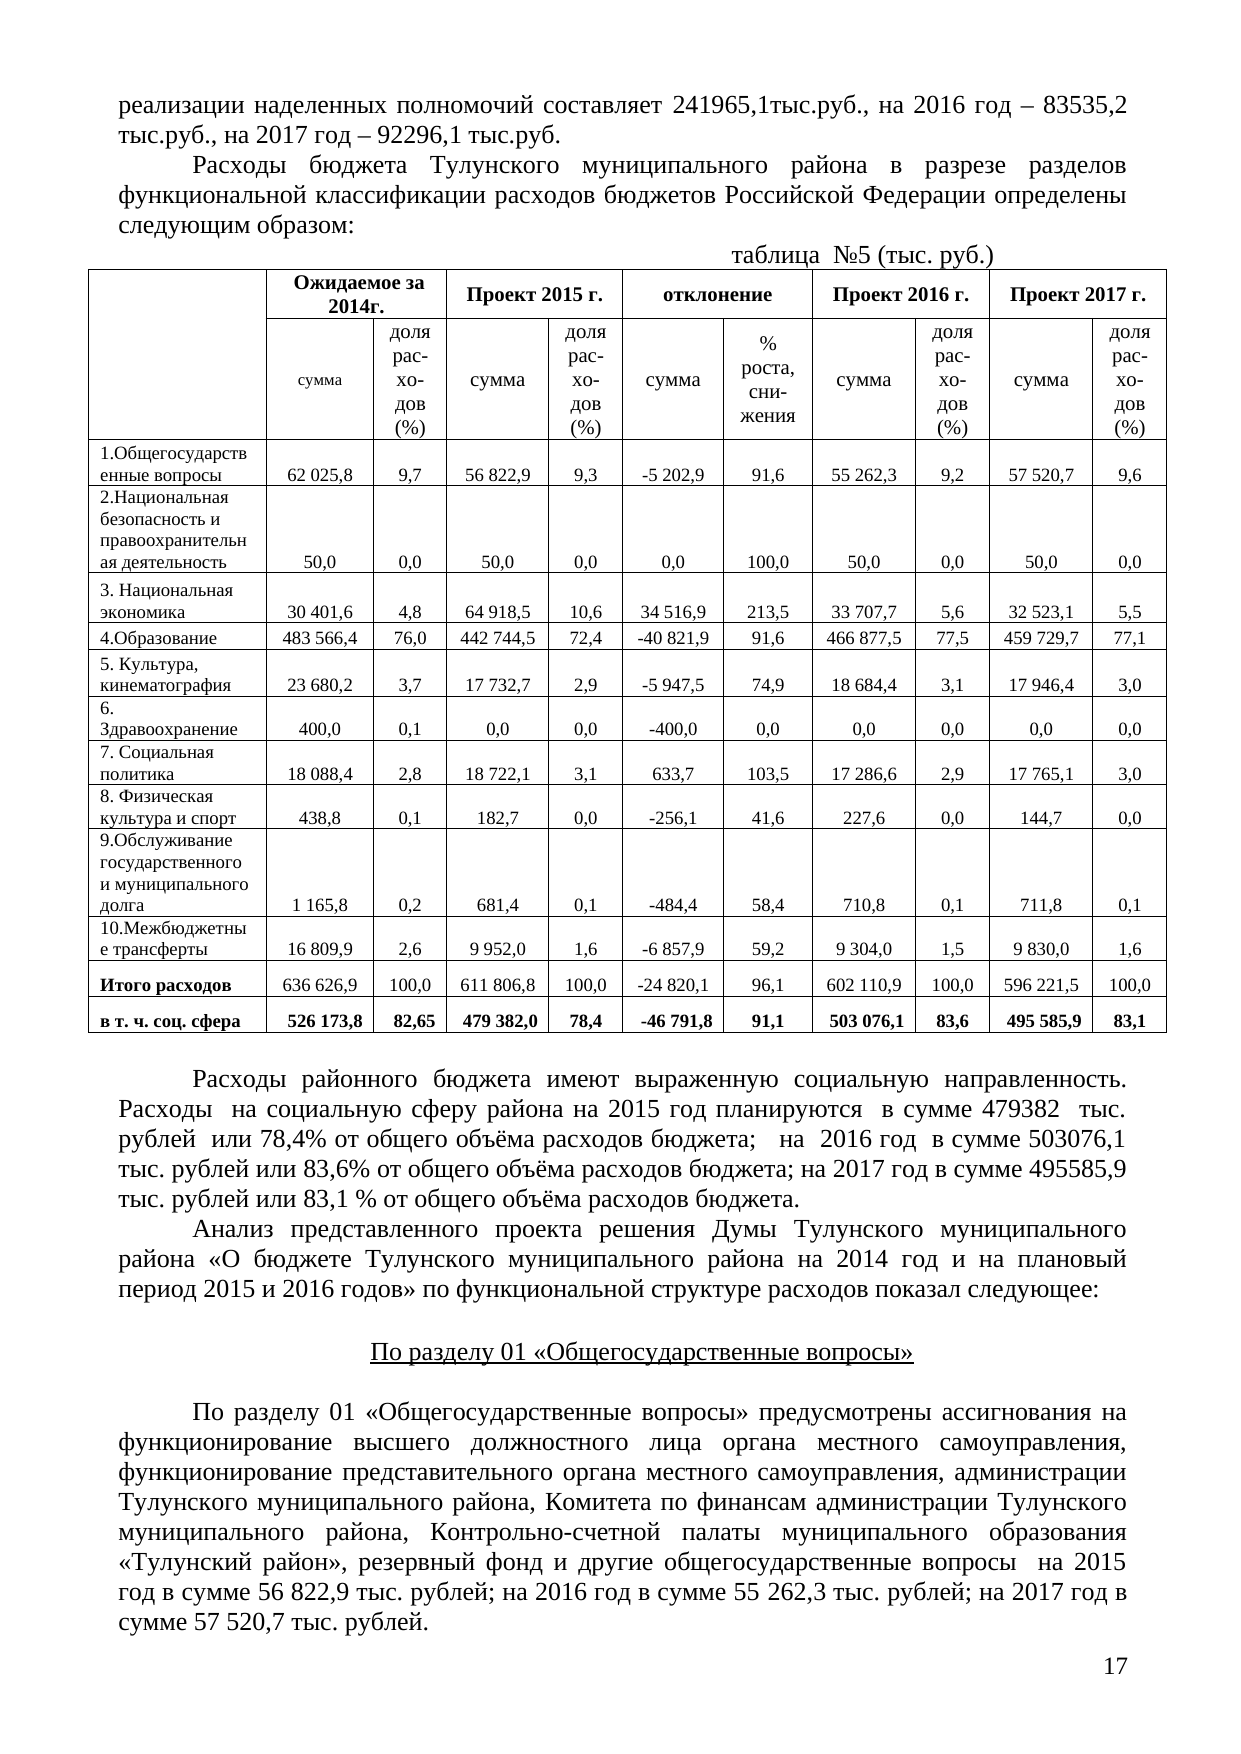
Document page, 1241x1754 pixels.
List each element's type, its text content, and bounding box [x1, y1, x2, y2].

table_cell 0,0 [623, 486, 723, 572]
table_cell 10,6 [549, 573, 622, 622]
table_cell 0,0 [447, 697, 548, 740]
table_cell 1,6 [549, 917, 622, 960]
table_cell 9.Обслуживание государственного и муниципального долга [89, 829, 266, 916]
table_cell % роста, сни-жения [724, 319, 812, 439]
table_cell 57 520,7 [990, 440, 1092, 485]
table_cell 3,0 [1093, 650, 1166, 696]
table_cell 438,8 [267, 785, 373, 828]
table_cell 0,1 [374, 697, 446, 740]
table_cell 2,9 [549, 650, 622, 696]
table_cell 633,7 [623, 741, 723, 784]
table_cell 77,1 [1093, 623, 1166, 649]
table_cell 17 286,6 [813, 741, 915, 784]
table_cell 62 025,8 [267, 440, 373, 485]
table_cell 100,0 [916, 961, 989, 996]
table_cell 710,8 [813, 829, 915, 916]
table_cell 23 680,2 [267, 650, 373, 696]
table_cell 7. Социальная политика [89, 741, 266, 784]
table_cell сумма [623, 319, 723, 439]
table_cell 0,1 [1093, 829, 1166, 916]
table_cell 9 952,0 [447, 917, 548, 960]
table_cell 459 729,7 [990, 623, 1092, 649]
table_cell 4,8 [374, 573, 446, 622]
text Анализ представленного проекта решения Думы Тулунского муниципального района «О бюджете Тулунского муниципального района на 2014 год и на плановый период 2015 и 2016 годов» по функциональной структуре расходов показал следующее: [118, 1213, 1128, 1303]
text Расходы районного бюджета имеют выраженную социальную направленность. Расходы на социальную сферу района на 2015 год планируются в сумме 479382 тыс. рублей или 78,4% от общего объёма расходов бюджета; на 2016 год в сумме 503076,1 тыс. рублей или 83,6% от общего объёма расходов бюджета; на 2017 год в сумме 495585,9 тыс. рублей или 83,1 % от общего объёма расходов бюджета. [118, 1063, 1128, 1213]
text Расходы бюджета Тулунского муниципального района в разрезе разделов функциональной классификации расходов бюджетов Российской Федерации определены следующим образом: [118, 149, 1128, 239]
table_cell 5,5 [1093, 573, 1166, 622]
table_cell 9 830,0 [990, 917, 1092, 960]
table_cell 1 165,8 [267, 829, 373, 916]
table_header отклонение [623, 270, 812, 318]
table_cell 78,4 [549, 997, 622, 1032]
table_cell 3,1 [549, 741, 622, 784]
table_cell 96,1 [724, 961, 812, 996]
table_cell 711,8 [990, 829, 1092, 916]
table_cell 0,0 [813, 697, 915, 740]
table_cell доля рас-хо-дов (%) [549, 319, 622, 439]
table_cell 91,1 [724, 997, 812, 1032]
table_cell 4.Образование [89, 623, 266, 649]
table_cell 33 707,7 [813, 573, 915, 622]
table_cell 82,65 [374, 997, 446, 1032]
table_header [89, 270, 266, 439]
table_cell 55 262,3 [813, 440, 915, 485]
table_cell 100,0 [374, 961, 446, 996]
table_header Проект . [990, 270, 1166, 318]
table_cell 91,6 [724, 440, 812, 485]
table_cell 1.Общегосударственные вопросы [89, 440, 266, 485]
table_cell доля рас-хо-дов (%) [1093, 319, 1166, 439]
table_header Ожидаемое за 2014г. [267, 270, 446, 318]
table_cell 400,0 [267, 697, 373, 740]
table_cell 50,0 [813, 486, 915, 572]
table_cell 0,0 [916, 697, 989, 740]
table_cell 227,6 [813, 785, 915, 828]
table_cell Итого расходов [89, 961, 266, 996]
table_cell 0,0 [1093, 697, 1166, 740]
table_cell 91,6 [724, 623, 812, 649]
table_cell 103,5 [724, 741, 812, 784]
table_cell 72,4 [549, 623, 622, 649]
table_cell 32 523,1 [990, 573, 1092, 622]
table_cell -46 791,8 [623, 997, 723, 1032]
table_cell 30 401,6 [267, 573, 373, 622]
table_cell в т. ч. соц. сфера [89, 997, 266, 1032]
table_cell 18 088,4 [267, 741, 373, 784]
table_cell 0,0 [549, 785, 622, 828]
table_cell -5 202,9 [623, 440, 723, 485]
table_cell 76,0 [374, 623, 446, 649]
table_cell -24 820,1 [623, 961, 723, 996]
table_cell 681,4 [447, 829, 548, 916]
table_cell 17 765,1 [990, 741, 1092, 784]
table_cell доля рас-хо-дов (%) [916, 319, 989, 439]
table_cell 3. Национальная экономика [89, 573, 266, 622]
table_cell 10.Межбюджетные трансферты [89, 917, 266, 960]
text По разделу 01 «Общегосударственные вопросы» [118, 1336, 1128, 1366]
table_cell 6. Здравоохранение [89, 697, 266, 740]
table_cell 466 877,5 [813, 623, 915, 649]
table_cell 17 732,7 [447, 650, 548, 696]
table_cell 144,7 [990, 785, 1092, 828]
table_cell 1,6 [1093, 917, 1166, 960]
table_cell 0,0 [916, 486, 989, 572]
table_cell 3,0 [1093, 741, 1166, 784]
table_cell 100,0 [549, 961, 622, 996]
table_cell 503 076,1 [813, 997, 915, 1032]
table_cell 0,0 [916, 785, 989, 828]
table_cell 50,0 [990, 486, 1092, 572]
table_cell 0,0 [990, 697, 1092, 740]
table_cell 9,2 [916, 440, 989, 485]
table_cell 2,9 [916, 741, 989, 784]
table_cell 0,1 [374, 785, 446, 828]
table_cell 3,7 [374, 650, 446, 696]
table_cell 442 744,5 [447, 623, 548, 649]
table_cell 596 221,5 [990, 961, 1092, 996]
table_header Проект . [813, 270, 989, 318]
table_cell 495 585,9 [990, 997, 1092, 1032]
table_cell 182,7 [447, 785, 548, 828]
table_cell сумма [267, 319, 373, 439]
table_cell 0,1 [549, 829, 622, 916]
table_cell 2,8 [374, 741, 446, 784]
table_cell 83,1 [1093, 997, 1166, 1032]
table_cell 611 806,8 [447, 961, 548, 996]
table_cell 5,6 [916, 573, 989, 622]
table_cell 2.Национальная безопасность и правоохранительная деятельность [89, 486, 266, 572]
table_cell -400,0 [623, 697, 723, 740]
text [118, 89, 1128, 149]
table_cell -6 857,9 [623, 917, 723, 960]
table_cell 9,7 [374, 440, 446, 485]
table_cell 74,9 [724, 650, 812, 696]
table_cell 602 110,9 [813, 961, 915, 996]
table_cell 636 626,9 [267, 961, 373, 996]
table_cell сумма [813, 319, 915, 439]
table_cell 0,0 [549, 486, 622, 572]
table_cell -40 821,9 [623, 623, 723, 649]
table_cell 16 809,9 [267, 917, 373, 960]
table_cell 0,1 [916, 829, 989, 916]
table_cell 34 516,9 [623, 573, 723, 622]
table_cell 9 304,0 [813, 917, 915, 960]
table_cell 77,5 [916, 623, 989, 649]
table_cell 41,6 [724, 785, 812, 828]
table_cell 5. Культура, кинематография [89, 650, 266, 696]
table_cell 9,3 [549, 440, 622, 485]
table_cell 100,0 [724, 486, 812, 572]
table_cell -5 947,5 [623, 650, 723, 696]
table_cell 18 722,1 [447, 741, 548, 784]
table_cell 526 173,8 [267, 997, 373, 1032]
table_cell 18 684,4 [813, 650, 915, 696]
text По разделу 01 «Общегосударственные вопросы» предусмотрены ассигнования на функционирование высшего должностного лица органа местного самоуправления, функционирование представительного органа местного самоуправления, администрации Тулунского муниципального района, Комитета по финансам администрации Тулунского муниципального района, Контрольно-счетной палаты муниципального образования «Тулунский район», резервный фонд и другие общегосударственные вопросы на 2015 год в сумме 56 822,9 тыс. рублей; на 2016 год в сумме 55 262,3 тыс. рублей; на 2017 год в сумме 57 520,7 тыс. рублей. [118, 1396, 1128, 1636]
table_cell 8. Физическая культура и спорт [89, 785, 266, 828]
table_cell 0,0 [374, 486, 446, 572]
table_cell 483 566,4 [267, 623, 373, 649]
table_cell сумма [447, 319, 548, 439]
table_cell 59,2 [724, 917, 812, 960]
table_cell сумма [990, 319, 1092, 439]
table_cell 9,6 [1093, 440, 1166, 485]
table_cell 100,0 [1093, 961, 1166, 996]
table_cell 58,4 [724, 829, 812, 916]
table_cell 213,5 [724, 573, 812, 622]
table_cell 0,0 [724, 697, 812, 740]
table_cell 50,0 [447, 486, 548, 572]
table_cell 0,0 [1093, 486, 1166, 572]
table_cell 83,6 [916, 997, 989, 1032]
table_cell 0,0 [549, 697, 622, 740]
table_cell 56 822,9 [447, 440, 548, 485]
table_cell доля рас-хо-дов (%) [374, 319, 446, 439]
table_cell 1,5 [916, 917, 989, 960]
table_cell 479 382,0 [447, 997, 548, 1032]
table_cell 50,0 [267, 486, 373, 572]
table_cell 0,2 [374, 829, 446, 916]
text таблица №5 (тыс. руб.) [118, 239, 1128, 269]
table_header Проект . [447, 270, 622, 318]
table_cell 2,6 [374, 917, 446, 960]
table_cell 64 918,5 [447, 573, 548, 622]
table_cell 0,0 [1093, 785, 1166, 828]
table_cell -484,4 [623, 829, 723, 916]
table_cell 17 946,4 [990, 650, 1092, 696]
table_cell 3,1 [916, 650, 989, 696]
table_cell -256,1 [623, 785, 723, 828]
